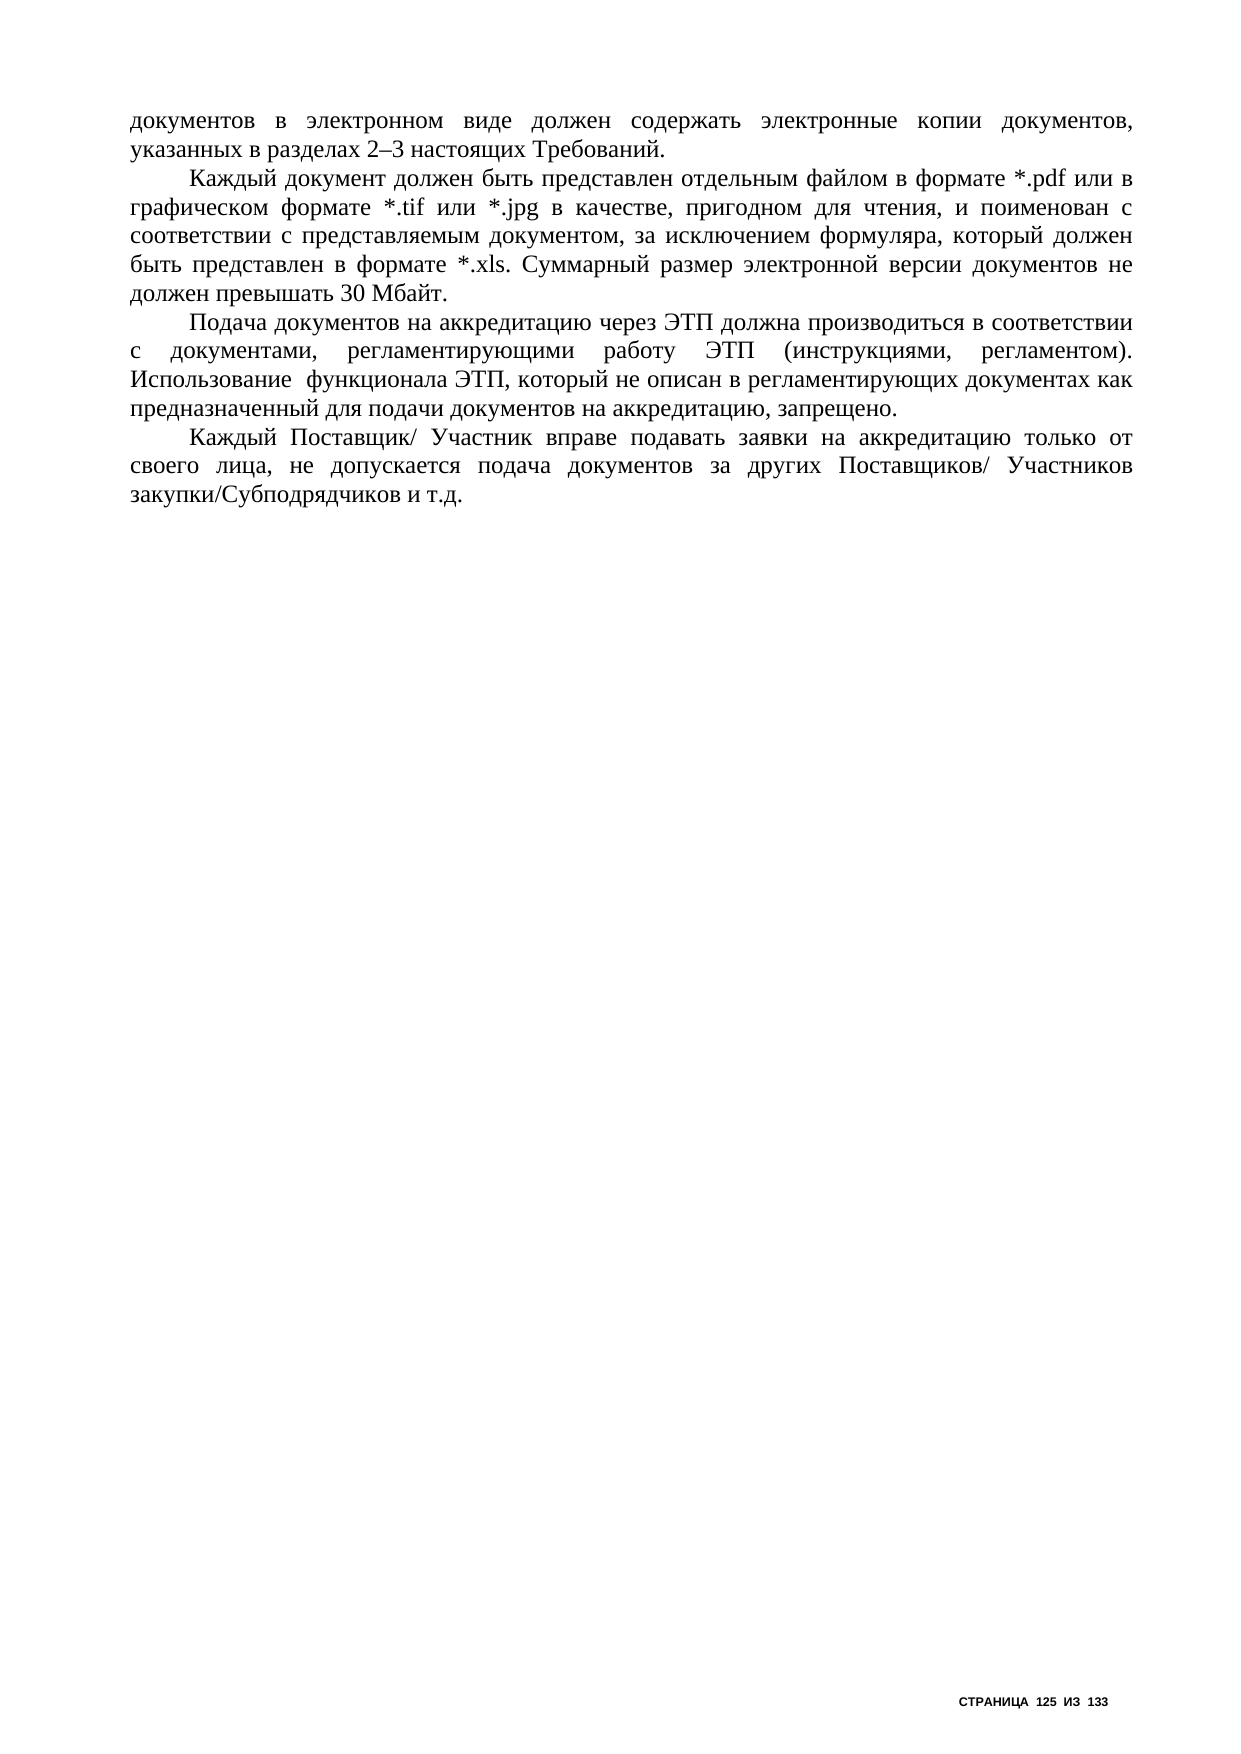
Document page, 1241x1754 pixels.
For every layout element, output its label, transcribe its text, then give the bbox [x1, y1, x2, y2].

text Каждый документ должен быть представлен отдельным файлом в формате *.pdf или в графическом формате *.tif или *.jpg в качестве, пригодном для чтения, и поименован с соответствии с представляемым документом, за исключением формуляра, который должен быть представлен в формате *.xls. Суммарный размер электронной версии документов не должен превышать 30 Мбайт. [130, 163, 1134, 307]
text Каждый Поставщик/ Участник вправе подавать заявки на аккредитацию только от своего лица, не допускается подача документов за других Поставщиков/ Участников закупки/Субподрядчиков и т.д. [130, 422, 1134, 508]
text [130, 106, 1134, 163]
text Подача документов на аккредитацию через ЭТП должна производиться в соответствии с документами, регламентирующими работу ЭТП (инструкциями, регламентом). Использование функционала ЭТП, который не описан в регламентирующих документах как предназначенный для подачи документов на аккредитацию, запрещено. [130, 307, 1134, 422]
